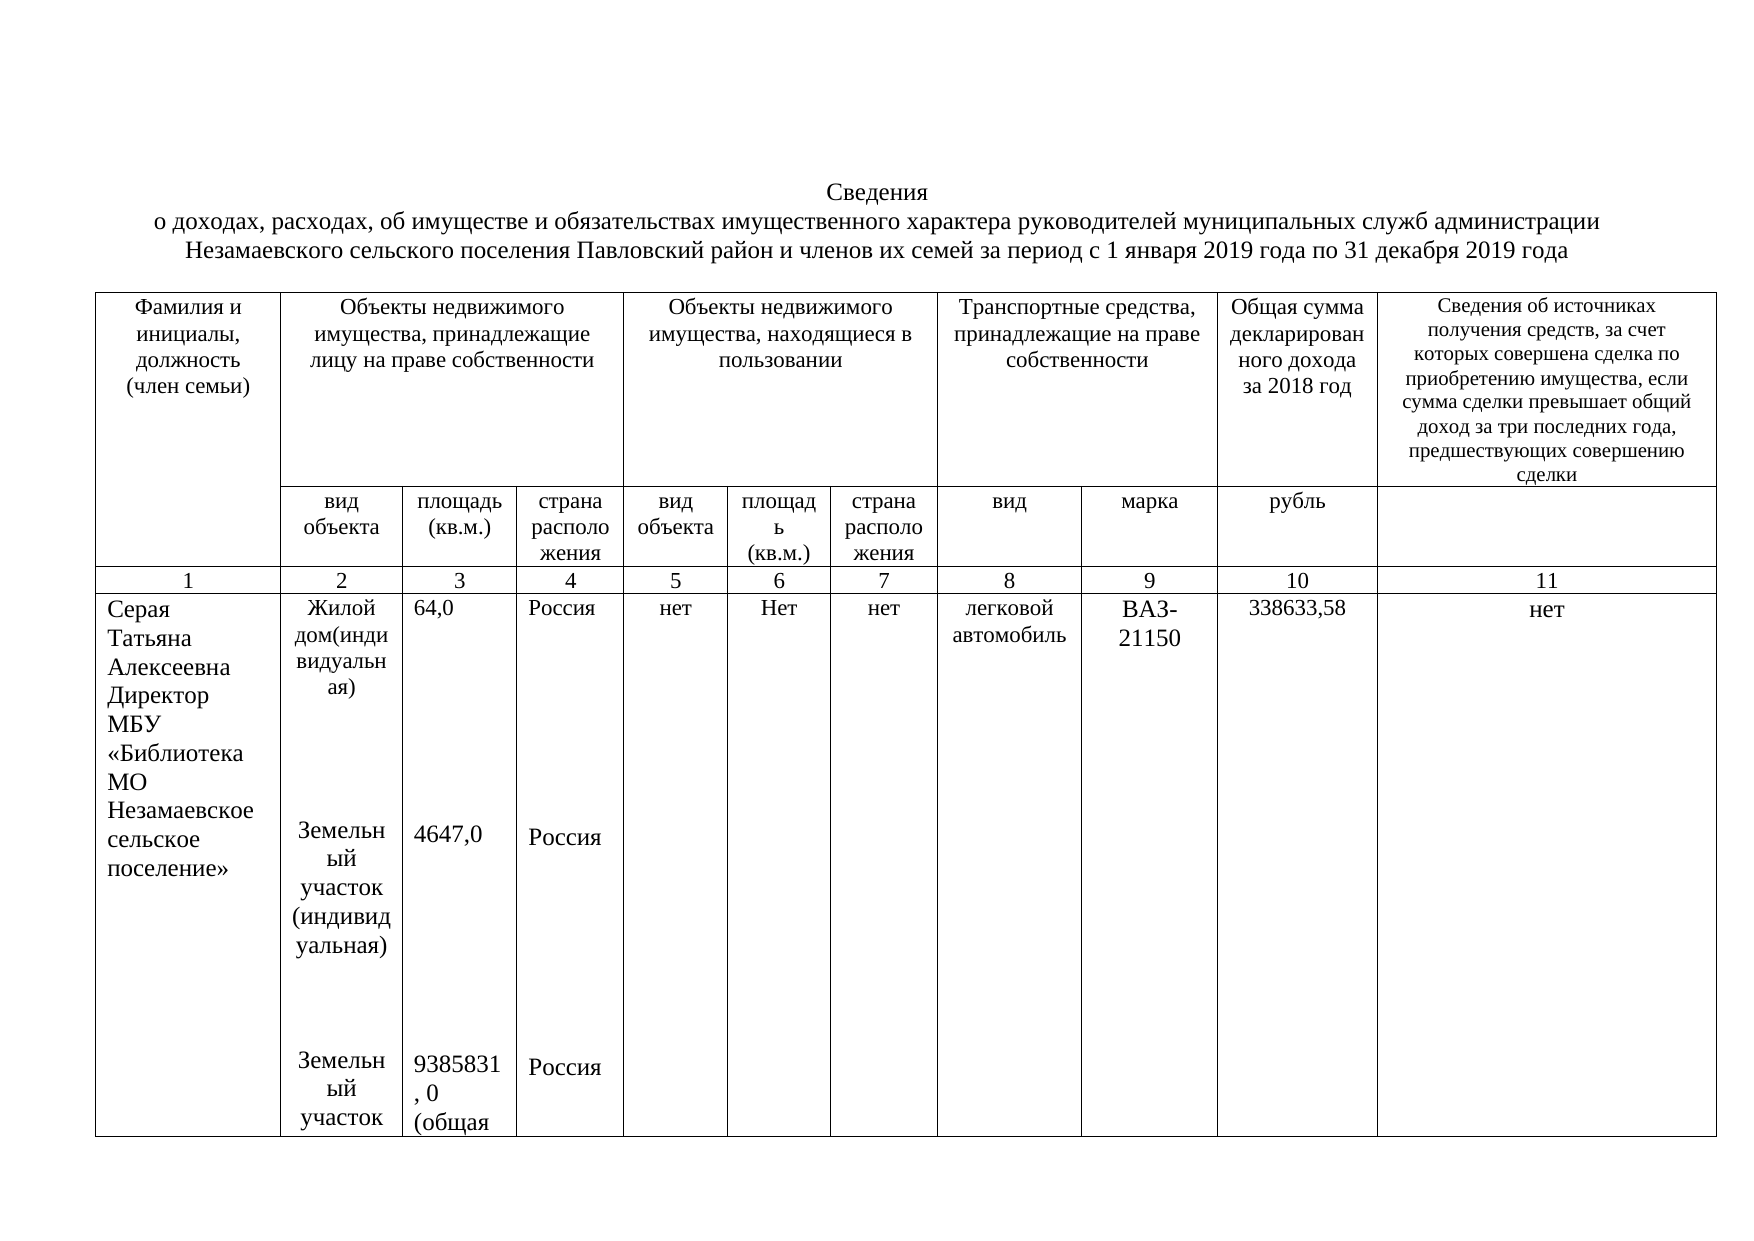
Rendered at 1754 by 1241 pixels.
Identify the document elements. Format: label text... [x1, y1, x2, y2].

table_cell 4 [517, 567, 623, 593]
table_cell 1 [96, 567, 280, 593]
table_cell площадь (кв.м.) [728, 487, 830, 566]
table_cell 11 [1378, 567, 1716, 593]
table_cell Нет [728, 594, 830, 1136]
table_header Объекты недвижимого имущества, находящиеся в пользовании [624, 293, 937, 486]
table_header Транспортные средства, принадлежащие на праве собственности [938, 293, 1217, 486]
table_cell 3 [403, 567, 516, 593]
table_cell 5 [624, 567, 727, 593]
table_cell 338633,58 [1218, 594, 1377, 1136]
table_cell нет [624, 594, 727, 1136]
table_header Фамилия и инициалы, должность (член семьи) [96, 293, 280, 566]
table_cell вид объекта [281, 487, 402, 566]
table_cell 7 [831, 567, 937, 593]
table_cell [1378, 487, 1716, 566]
table_cell нет [831, 594, 937, 1136]
table_header Общая сумма декларированного дохода за 2018 год [1218, 293, 1377, 486]
table_cell страна расположения [517, 487, 623, 566]
table_cell легковой автомобиль [938, 594, 1081, 1136]
table_cell 10 [1218, 567, 1377, 593]
table_cell 9 [1082, 567, 1217, 593]
table_cell страна расположения [831, 487, 937, 566]
table_cell вид объекта [624, 487, 727, 566]
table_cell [517, 594, 623, 1136]
table_header Объекты недвижимого имущества, принадлежащие лицу на праве собственности [281, 293, 623, 486]
text Сведения [118, 177, 1636, 206]
table_cell 6 [728, 567, 830, 593]
table_cell 8 [938, 567, 1081, 593]
table_cell площадь (кв.м.) [403, 487, 516, 566]
table_header Сведения об источниках получения средств, за счет которых совершена сделка по приобретению имущества, если сумма сделки превышает общий доход за три последних года, предшествующих совершению сделки [1378, 293, 1716, 486]
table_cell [96, 594, 280, 1136]
table_cell вид [938, 487, 1081, 566]
table_cell 2 [281, 567, 402, 593]
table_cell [281, 594, 402, 1136]
text о доходах, расходах, об имуществе и обязательствах имущественного характера руководителей муниципальных служб администрации Незамаевского сельского поселения Павловский район и членов их семей за период с 1 января 2019 года по 31 декабря 2019 года [118, 206, 1636, 263]
table_cell нет [1378, 594, 1716, 1136]
table_cell рубль [1218, 487, 1377, 566]
table_cell марка [1082, 487, 1217, 566]
table_cell ВАЗ-21150 [1082, 594, 1217, 1136]
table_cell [403, 594, 516, 1136]
